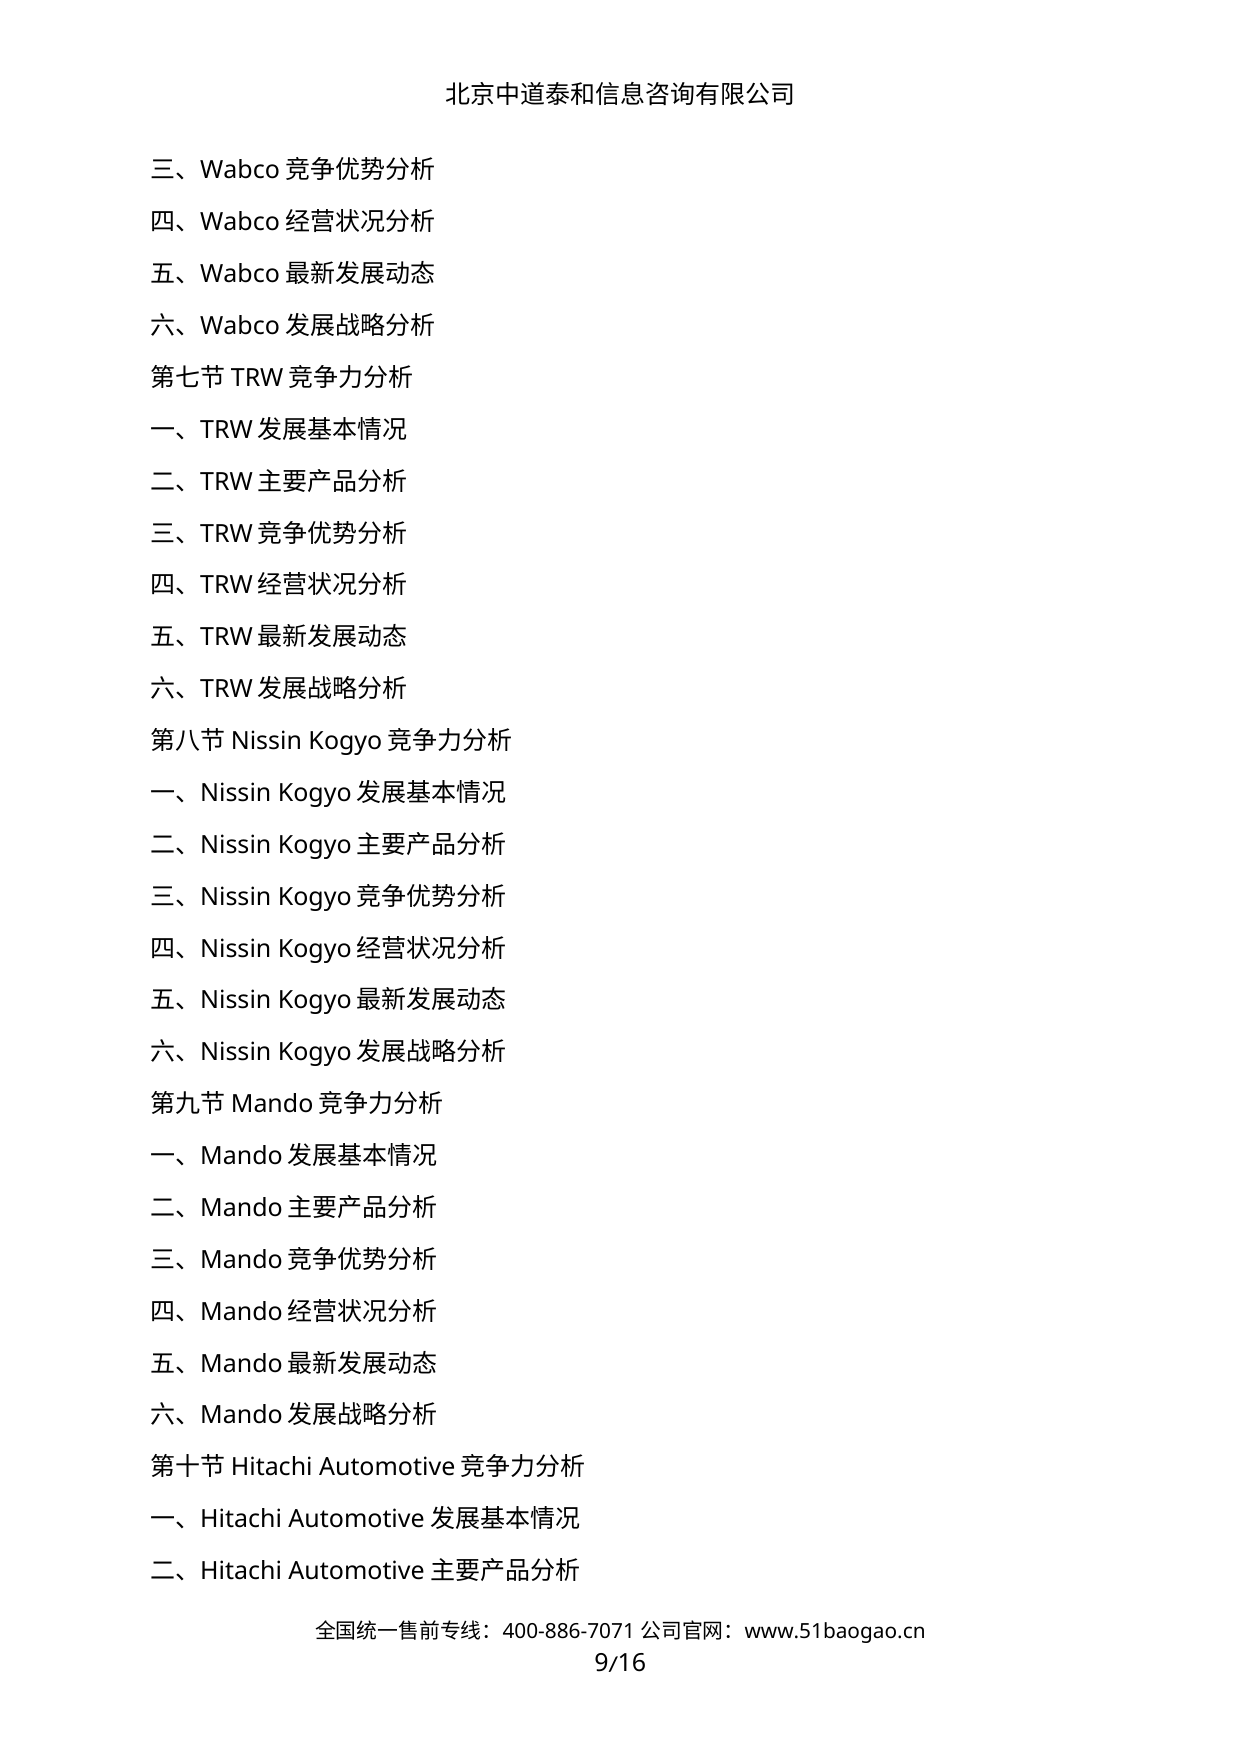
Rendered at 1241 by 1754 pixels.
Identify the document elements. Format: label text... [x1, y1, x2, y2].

text 第十节 Hitachi Automotive竞争力分析 [150, 1447, 1090, 1483]
text 第七节 TRW竞争力分析 [150, 357, 1090, 394]
text 一、Nissin Kogyo发展基本情况 [150, 772, 1090, 809]
text 二、Hitachi Automotive主要产品分析 [150, 1551, 1090, 1587]
text 六、Mando发展战略分析 [150, 1395, 1090, 1431]
text 四、Nissin Kogyo经营状况分析 [150, 928, 1090, 964]
text 第九节 Mando竞争力分析 [150, 1084, 1090, 1120]
text 二、TRW主要产品分析 [150, 461, 1090, 497]
text 五、Wabco最新发展动态 [150, 254, 1090, 290]
text 一、Mando发展基本情况 [150, 1136, 1090, 1172]
text 二、Nissin Kogyo主要产品分析 [150, 824, 1090, 861]
text 三、Wabco竞争优势分析 [150, 150, 1090, 186]
text 五、TRW最新发展动态 [150, 617, 1090, 653]
text 六、Nissin Kogyo发展战略分析 [150, 1032, 1090, 1068]
text 四、Wabco经营状况分析 [150, 202, 1090, 238]
text 四、TRW经营状况分析 [150, 565, 1090, 601]
text 四、Mando经营状况分析 [150, 1291, 1090, 1327]
text 一、Hitachi Automotive发展基本情况 [150, 1499, 1090, 1535]
text 三、TRW竞争优势分析 [150, 513, 1090, 549]
text 三、Nissin Kogyo竞争优势分析 [150, 876, 1090, 912]
text 五、Mando最新发展动态 [150, 1343, 1090, 1379]
text 二、Mando主要产品分析 [150, 1187, 1090, 1224]
text 六、TRW发展战略分析 [150, 669, 1090, 705]
text 三、Mando竞争优势分析 [150, 1239, 1090, 1276]
text 第八节 Nissin Kogyo竞争力分析 [150, 721, 1090, 757]
text 五、Nissin Kogyo最新发展动态 [150, 980, 1090, 1016]
text 一、TRW发展基本情况 [150, 409, 1090, 446]
text 六、Wabco发展战略分析 [150, 306, 1090, 342]
